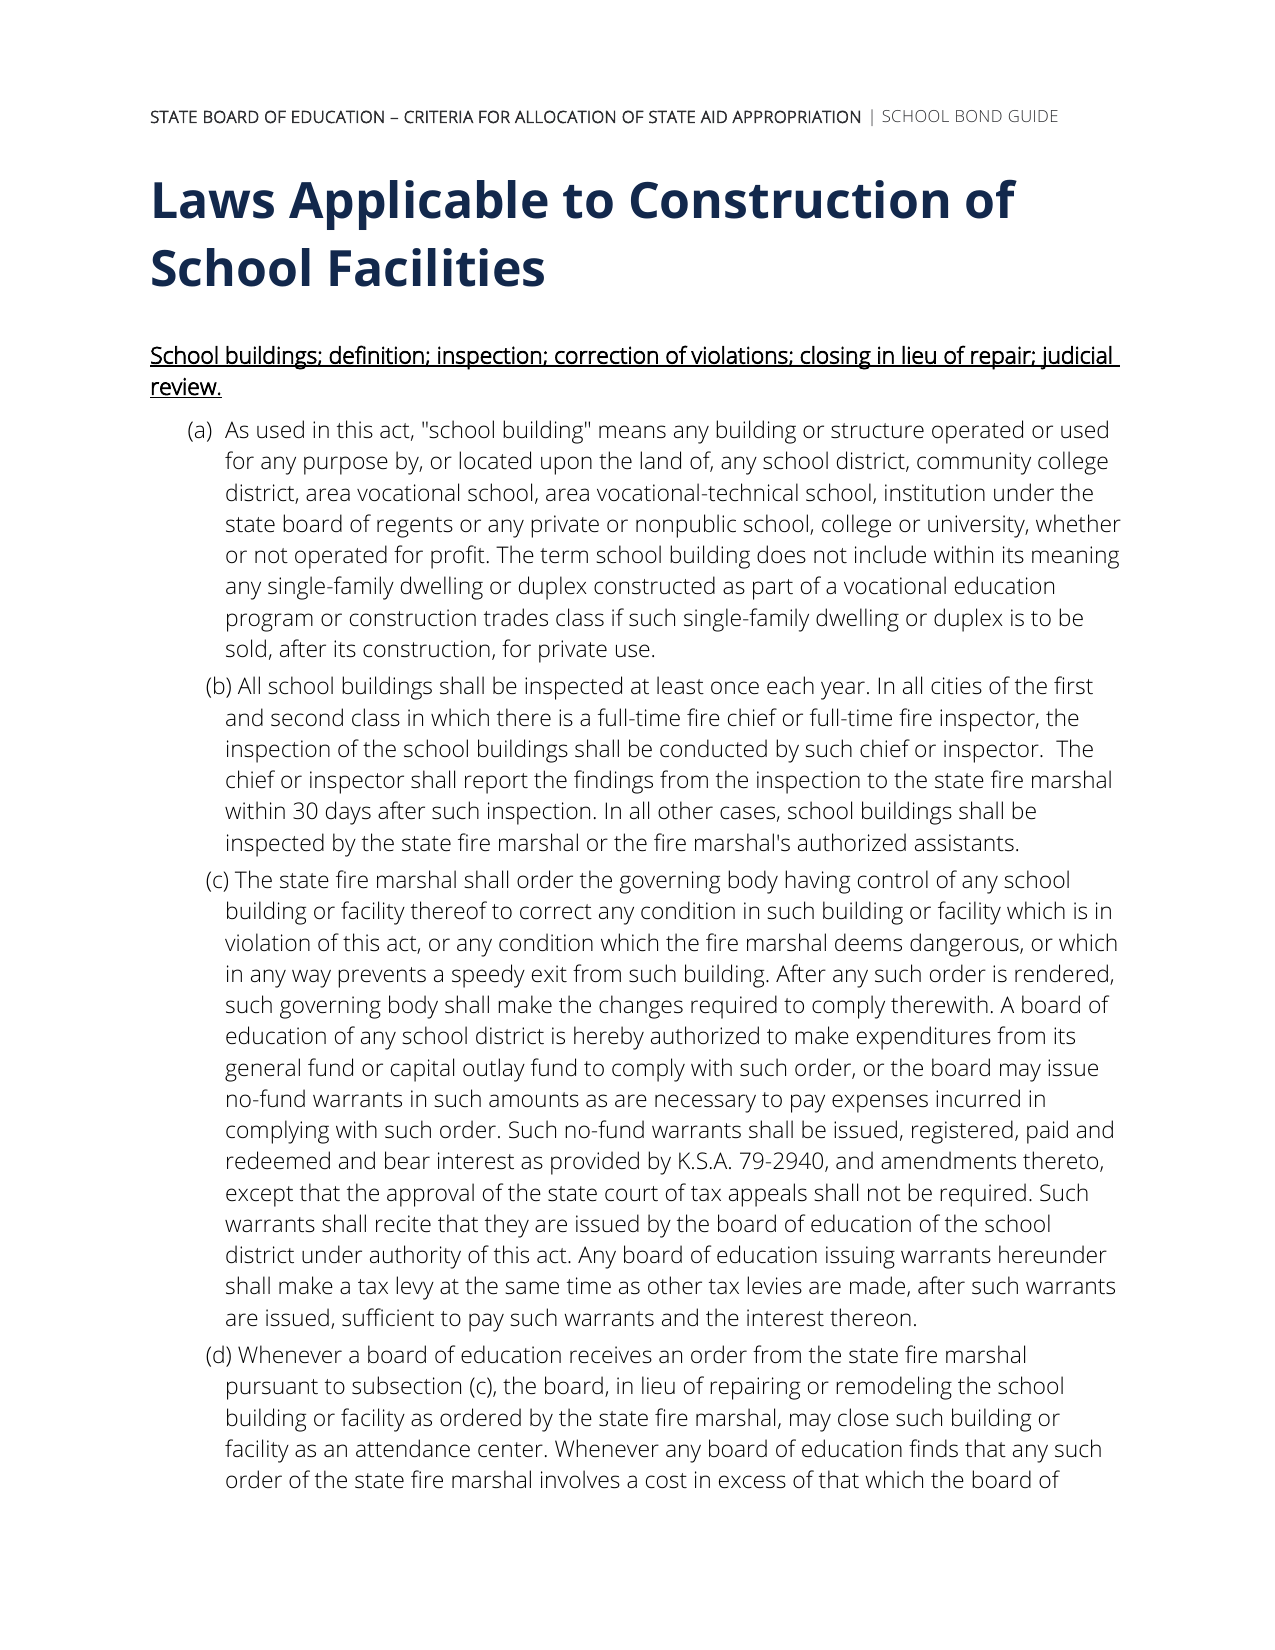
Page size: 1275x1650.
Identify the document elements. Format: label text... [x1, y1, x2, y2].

list (c) The state fire marshal shall order the governing body having control of any school building or facility thereof to correct any condition in such building or facility which is in violation of this act, or any condition which the fire marshal deems dangerous, or which in any way prevents a speedy exit from such building. After any such order is rendered, such governing body shall make the changes required to comply therewith. A board of education of any school district is hereby authorized to make expenditures from its general fund or capital outlay fund to comply with such order, or the board may issue no-fund warrants in such amounts as are necessary to pay expenses incurred in complying with such order. Such no-fund warrants shall be issued, registered, paid and redeemed and bear interest as provided by K.S.A. 79-2940, and amendments thereto, except that the approval of the state court of tax appeals shall not be required. Such warrants shall recite that they are issued by the board of education of the school district under authority of this act. Any board of education issuing warrants hereunder shall make a tax levy at the same time as other tax levies are made, after such warrants are issued, sufficient to pay such warrants and the interest thereon. [206, 864, 1125, 1333]
list (d) Whenever a board of education receives an order from the state fire marshal pursuant to subsection (c), the board, in lieu of repairing or remodeling the school building or facility as ordered by the state fire marshal, may close such building or facility as an attendance center. Whenever any board of education finds that any such order of the state fire marshal involves a cost in excess of that which the board of [206, 1339, 1125, 1495]
subtitle Laws Applicable to Construction of School Facilities [150, 165, 1125, 301]
list (b) All school buildings shall be inspected at least once each year. In all cities of the first and second class in which there is a full-time fire chief or full-time fire inspector, the inspection of the school buildings shall be conducted by such chief or inspector. The chief or inspector shall report the findings from the inspection to the state fire marshal within 30 days after such inspection. In all other cases, school buildings shall be inspected by the state fire marshal or the fire marshal's authorized assistants. [206, 670, 1125, 858]
list As used in this act, "school building" means any building or structure operated or used for any purpose by, or located upon the land of, any school district, community college district, area vocational school, area vocational-technical school, institution under the state board of regents or any private or nonpublic school, college or university, whether or not operated for profit. The term school building does not include within its meaning any single-family dwelling or duplex constructed as part of a vocational education program or construction trades class if such single-family dwelling or duplex is to be sold, after its construction, for private use. [187, 414, 1125, 664]
text School buildings; definition; inspection; correction of violations; closing in lieu of repair; judicial review. [150, 339, 1125, 401]
